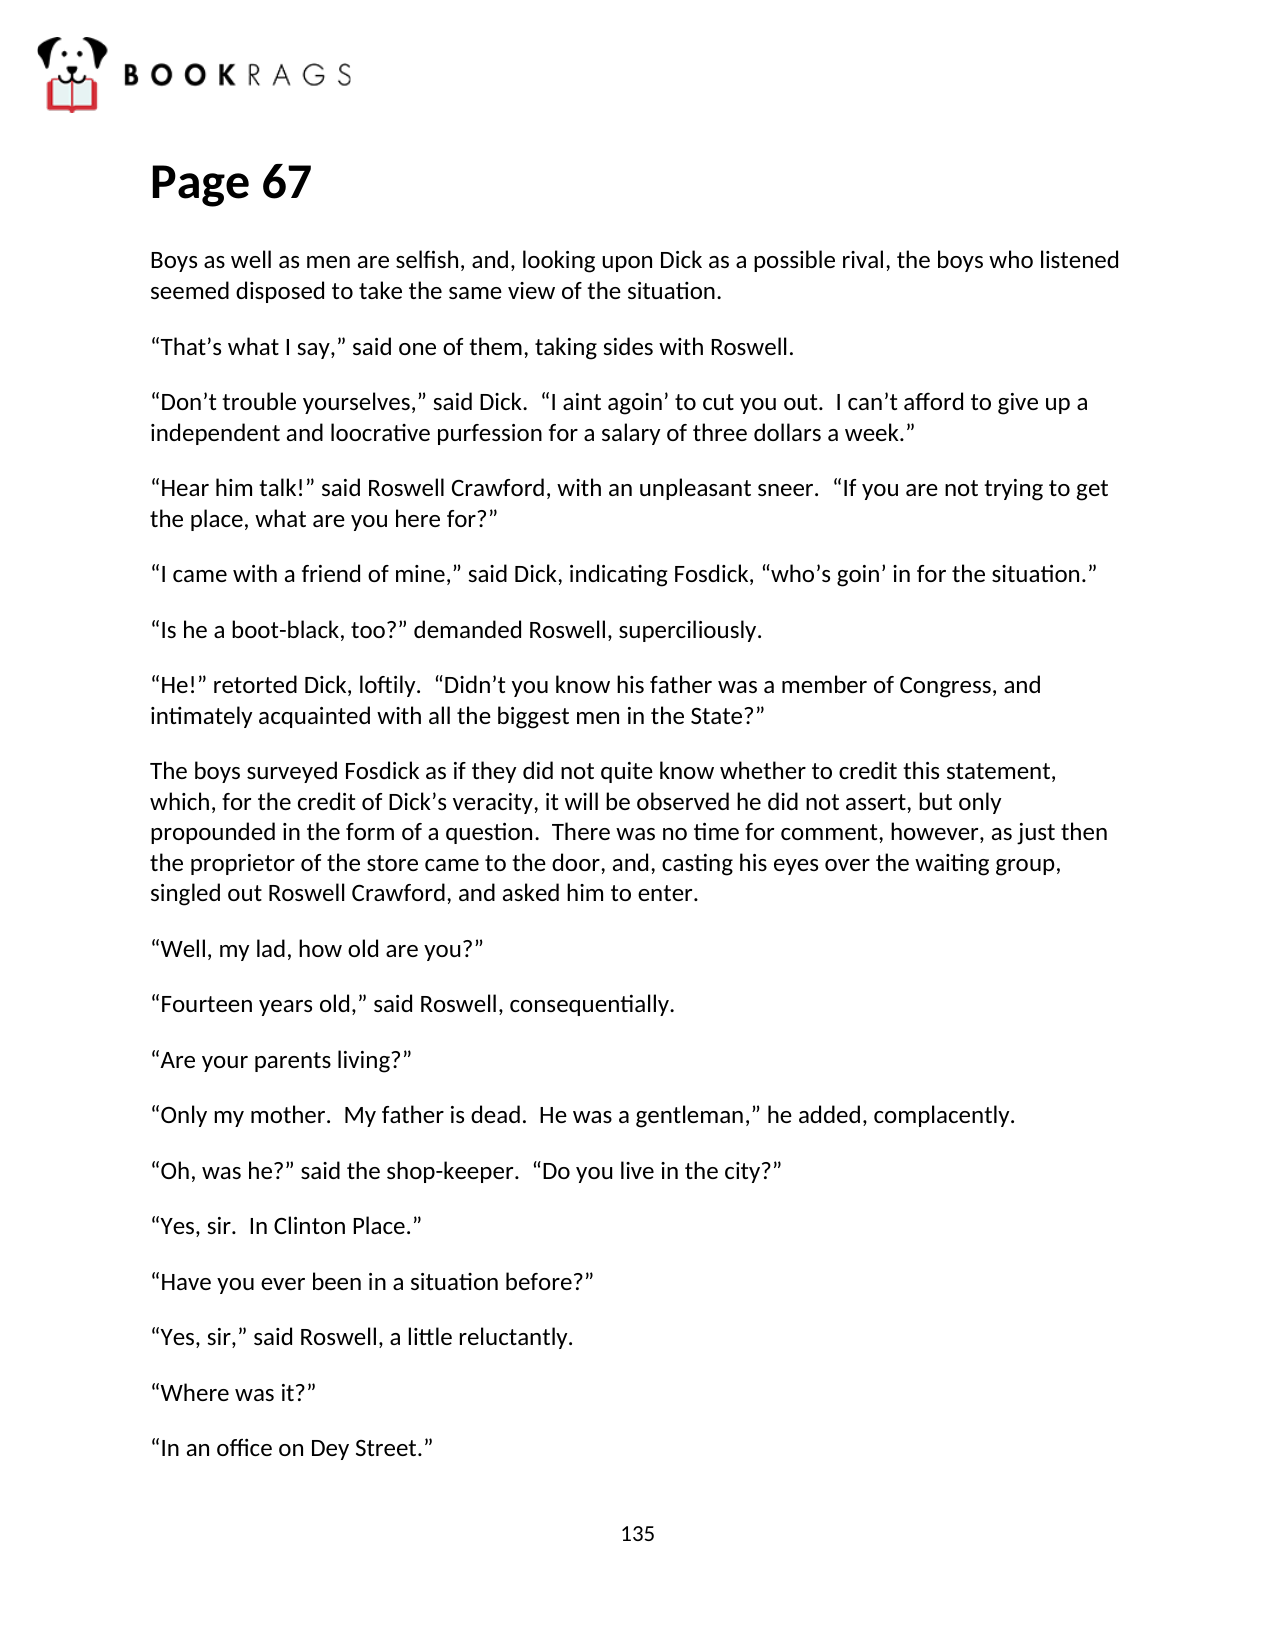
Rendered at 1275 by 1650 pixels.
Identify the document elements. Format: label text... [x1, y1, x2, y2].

text “Hear him talk!” said Roswell Crawford, with an unpleasant sneer. “If you are not trying to get the place, what are you here for?” [150, 472, 1125, 533]
text “I came with a friend of mine,” said Dick, indicating Fosdick, “who’s goin’ in for the situation.” [150, 558, 1125, 589]
text “In an office on Dey Street.” [150, 1433, 1125, 1463]
text Boys as well as men are selfish, and, looking upon Dick as a possible rival, the boys who listened seemed disposed to take the same view of the situation. [150, 244, 1125, 306]
text “Yes, sir,” said Roswell, a little reluctantly. [150, 1322, 1125, 1352]
text “Are your parents living?” [150, 1044, 1125, 1074]
picture [37, 37, 351, 113]
text “Have you ever been in a situation before?” [150, 1266, 1125, 1297]
text “Only my mother. My father is dead. He was a gentleman,” he added, complacently. [150, 1099, 1125, 1130]
text “Is he a boot-black, too?” demanded Roswell, superciliously. [150, 614, 1125, 644]
text “Yes, sir. In Clinton Place.” [150, 1211, 1125, 1241]
text “Well, my lad, how old are you?” [150, 933, 1125, 963]
text “Oh, was he?” said the shop-keeper. “Do you live in the city?” [150, 1155, 1125, 1186]
text “He!” retorted Dick, loftily. “Didn’t you know his father was a member of Congress, and intimately acquainted with all the biggest men in the State?” [150, 669, 1125, 730]
text “Don’t trouble yourselves,” said Dick. “I aint agoin’ to cut you out. I can’t afford to give up a independent and loocrative purfession for a salary of three dollars a week.” [150, 386, 1125, 447]
text “Where was it?” [150, 1377, 1125, 1408]
text “Fourteen years old,” said Roswell, consequentially. [150, 988, 1125, 1019]
text “That’s what I say,” said one of them, taking sides with Roswell. [150, 331, 1125, 361]
text Page 67 [150, 150, 1125, 211]
text The boys surveyed Fosdick as if they did not quite know whether to credit this statement, which, for the credit of Dick’s veracity, it will be observed he did not assert, but only propounded in the form of a question. There was no time for comment, however, as just then the proprietor of the store came to the door, and, casting his eyes over the waiting group, singled out Roswell Crawford, and asked him to enter. [150, 755, 1125, 908]
